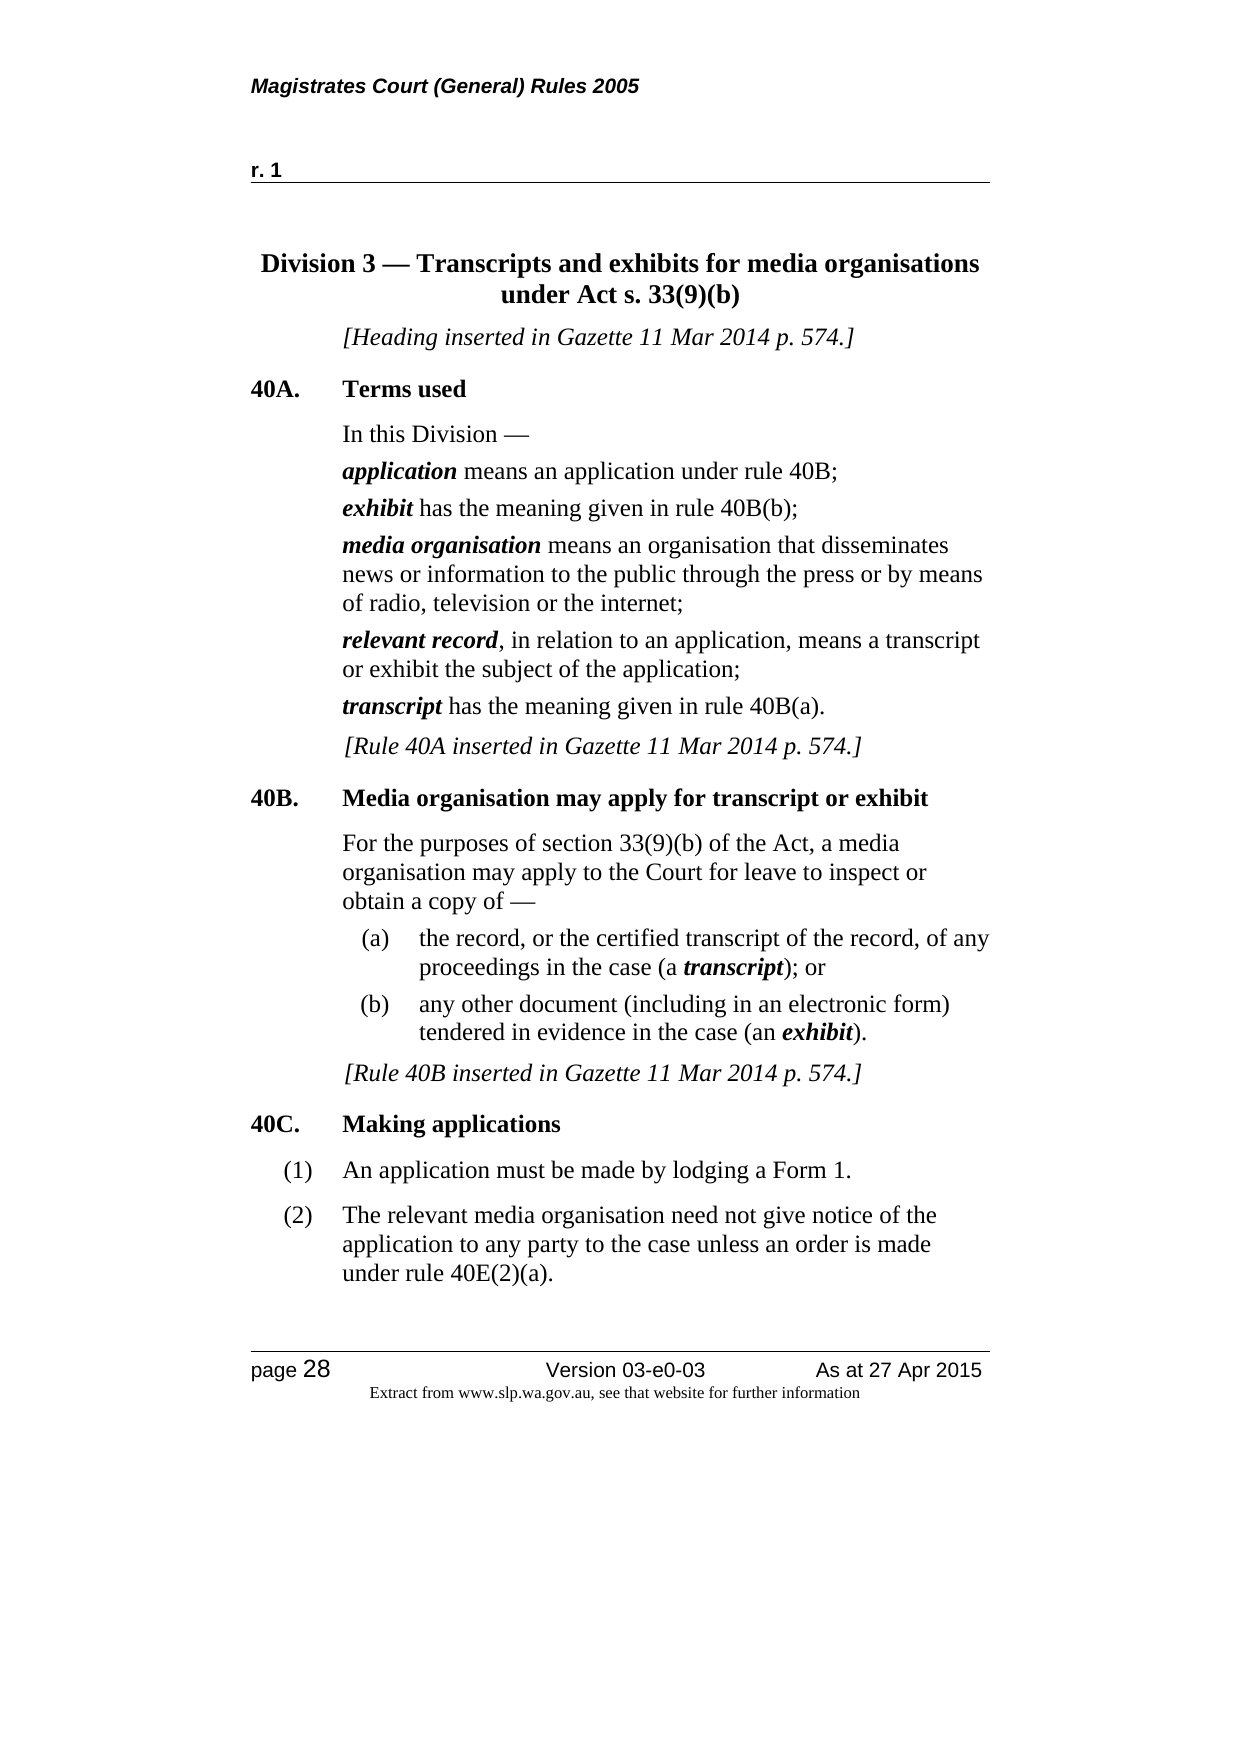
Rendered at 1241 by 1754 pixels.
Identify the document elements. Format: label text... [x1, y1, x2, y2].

subtitle 40A. Terms used [251, 374, 990, 403]
subtitle 40B. Media organisation may apply for transcript or exhibit [251, 783, 990, 812]
text (2) The relevant media organisation need not give notice of the application to any party to the case unless an order is made under rule 40E(2)(a). [251, 1200, 990, 1286]
text For the purposes of section 33(9)(b) of the Act, a media organisation may apply to the Court for leave to inspect or obtain a copy of — [251, 828, 990, 914]
text [Rule 40B inserted in Gazette 11 Mar 2014 p. 574.] [251, 1058, 990, 1086]
text media organisation means an organisation that disseminates news or information to the public through the press or by means of radio, television or the internet; [251, 531, 990, 617]
text (b) any other document (including in an electronic form) tendered in evidence in the case (an exhibit). [251, 989, 990, 1046]
subtitle [Heading inserted in Gazette 11 Mar 2014 p. 574.] [251, 322, 990, 351]
text application means an application under rule 40B; [251, 456, 990, 485]
text (a) the record, or the certified transcript of the record, of any proceedings in the case (a transcript); or [251, 923, 990, 980]
subtitle 40C. Making applications [251, 1109, 990, 1138]
text [Rule 40A inserted in Gazette 11 Mar 2014 p. 574.] [251, 731, 990, 760]
text exhibit has the meaning given in rule 40B(b); [251, 493, 990, 522]
text relevant record, in relation to an application, means a transcript or exhibit the subject of the application; [251, 625, 990, 683]
text In this Division — [251, 419, 990, 448]
text (1) An application must be made by lodging a Form 1. [251, 1155, 990, 1183]
subtitle Division 3 — Transcripts and exhibits for media organisations under Act s. 33(9)(b) [251, 247, 990, 310]
text transcript has the meaning given in rule 40B(a). [251, 691, 990, 720]
